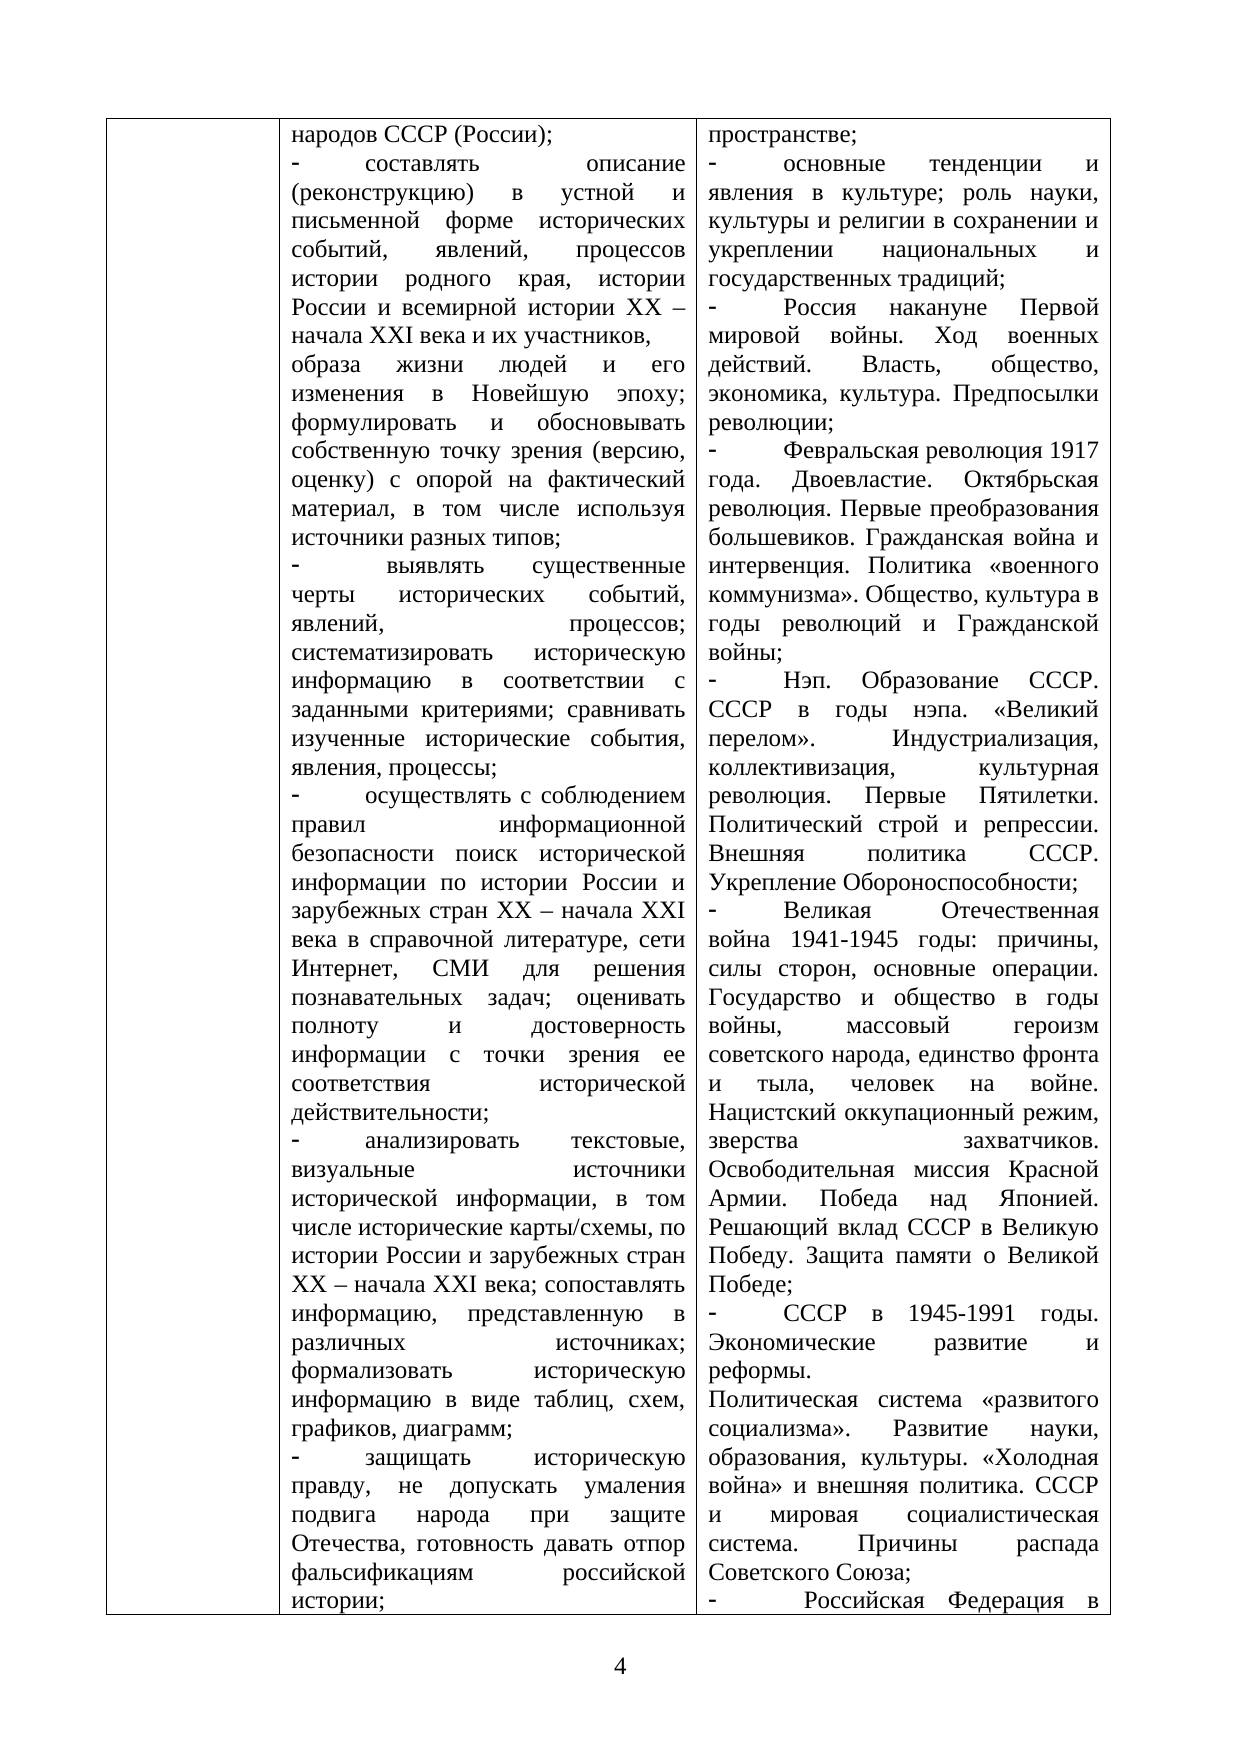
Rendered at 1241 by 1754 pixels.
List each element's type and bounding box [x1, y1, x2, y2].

table_cell [107, 119, 279, 1614]
table_cell [280, 119, 696, 1614]
table_cell [697, 119, 1110, 1614]
